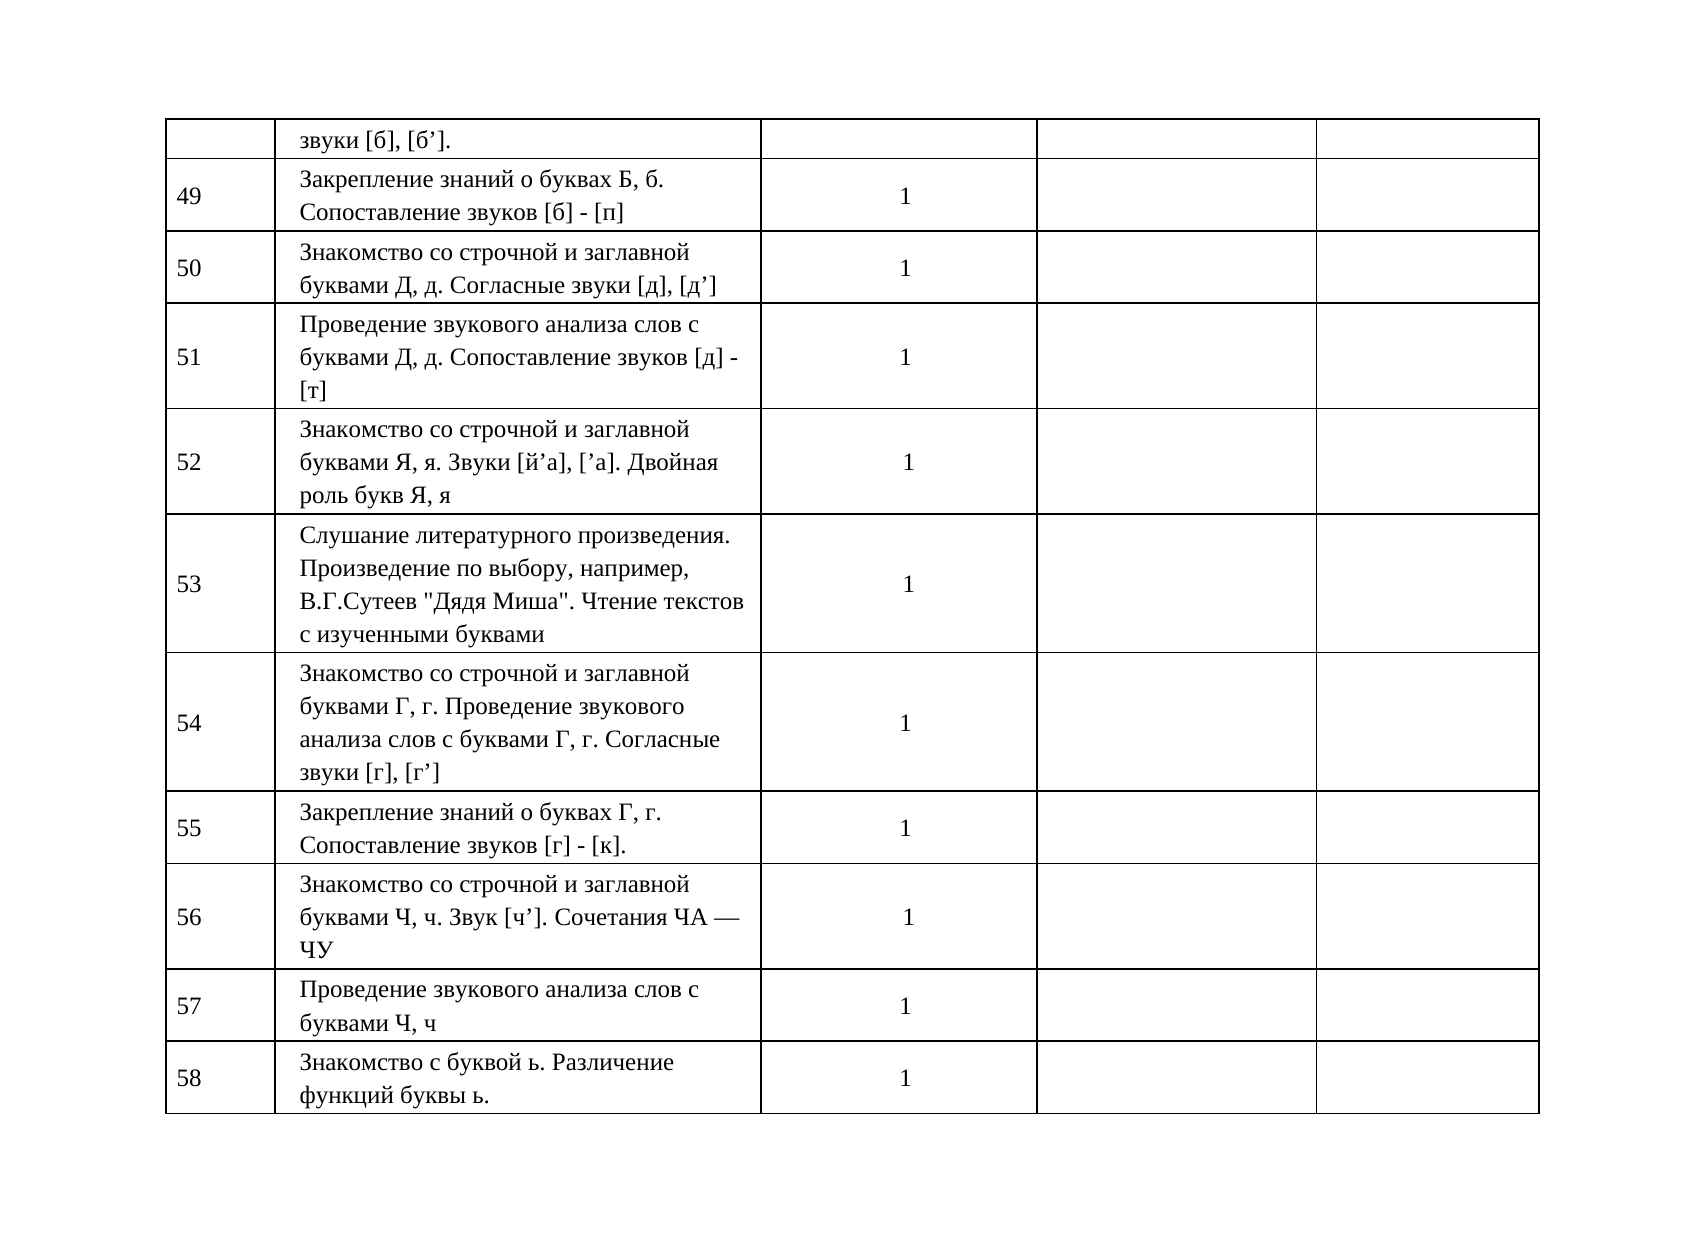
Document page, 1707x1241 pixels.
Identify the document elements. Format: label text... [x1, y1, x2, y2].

table_cell [1317, 304, 1538, 408]
table_cell Знакомство со строчной и заглавной буквами Ч, ч. Звук [ч’]. Сочетания ЧА — ЧУ [276, 864, 760, 968]
table_cell [1317, 232, 1538, 302]
table_cell [1038, 159, 1316, 230]
table_cell [1038, 653, 1316, 790]
table_cell Знакомство со строчной и заглавной буквами Г, г. Проведение звукового анализа слов с буквами Г, г. Согласные звуки [г], [г’] [276, 653, 760, 790]
table_cell [1038, 970, 1316, 1040]
table_cell [1038, 120, 1316, 157]
table_cell Знакомство со строчной и заглавной буквами Д, д. Согласные звуки [д], [д’] [276, 232, 760, 302]
table_cell 1 [762, 120, 1036, 157]
table_cell 58 [167, 1042, 274, 1113]
table_cell Знакомство с буквой ь. Различение функций буквы ь. [276, 1042, 760, 1113]
table_cell [1317, 864, 1538, 968]
table_cell 48 [167, 120, 274, 157]
table_cell 1 [762, 653, 1036, 790]
table_cell 1 [762, 159, 1036, 230]
table_cell Знакомство со строчной и заглавной буквами Я, я. Звуки [й’а], [’а]. Двойная роль букв Я, я [276, 409, 760, 513]
table_cell 50 [167, 232, 274, 302]
table_cell [1317, 409, 1538, 513]
table_cell [1317, 1042, 1538, 1113]
table_cell [1317, 120, 1538, 157]
table_cell 1 [762, 864, 1036, 968]
table_cell 53 [167, 515, 274, 652]
table_cell 1 [762, 515, 1036, 652]
table_cell Закрепление знаний о буквах Г, г. Сопоставление звуков [г] - [к]. [276, 792, 760, 862]
table_cell [1038, 409, 1316, 513]
table_cell 52 [167, 409, 274, 513]
table_cell 1 [762, 232, 1036, 302]
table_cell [276, 120, 760, 157]
table_cell [1038, 864, 1316, 968]
table_cell Закрепление знаний о буквах Б, б. Сопоставление звуков [б] - [п] [276, 159, 760, 230]
table_cell [1317, 159, 1538, 230]
table_cell [1038, 304, 1316, 408]
table_cell [1317, 653, 1538, 790]
table_cell 57 [167, 970, 274, 1040]
table_cell [1317, 515, 1538, 652]
table_cell 1 [762, 970, 1036, 1040]
table_cell 56 [167, 864, 274, 968]
table_cell Слушание литературного произведения. Произведение по выбору, например, В.Г.Сутеев "Дядя Миша". Чтение текстов с изученными буквами [276, 515, 760, 652]
table_cell 54 [167, 653, 274, 790]
table_cell [1317, 792, 1538, 862]
table_cell 1 [762, 1042, 1036, 1113]
table_cell Проведение звукового анализа слов с буквами Ч, ч [276, 970, 760, 1040]
table_cell 1 [762, 409, 1036, 513]
table_cell 51 [167, 304, 274, 408]
table_cell [1038, 232, 1316, 302]
table_cell 1 [762, 304, 1036, 408]
table_cell [1038, 515, 1316, 652]
table_cell 55 [167, 792, 274, 862]
table_cell 1 [762, 792, 1036, 862]
table_cell Проведение звукового анализа слов с буквами Д, д. Сопоставление звуков [д] - [т] [276, 304, 760, 408]
table_cell [1038, 792, 1316, 862]
table_cell 49 [167, 159, 274, 230]
table_cell [1038, 1042, 1316, 1113]
table_cell [1317, 970, 1538, 1040]
